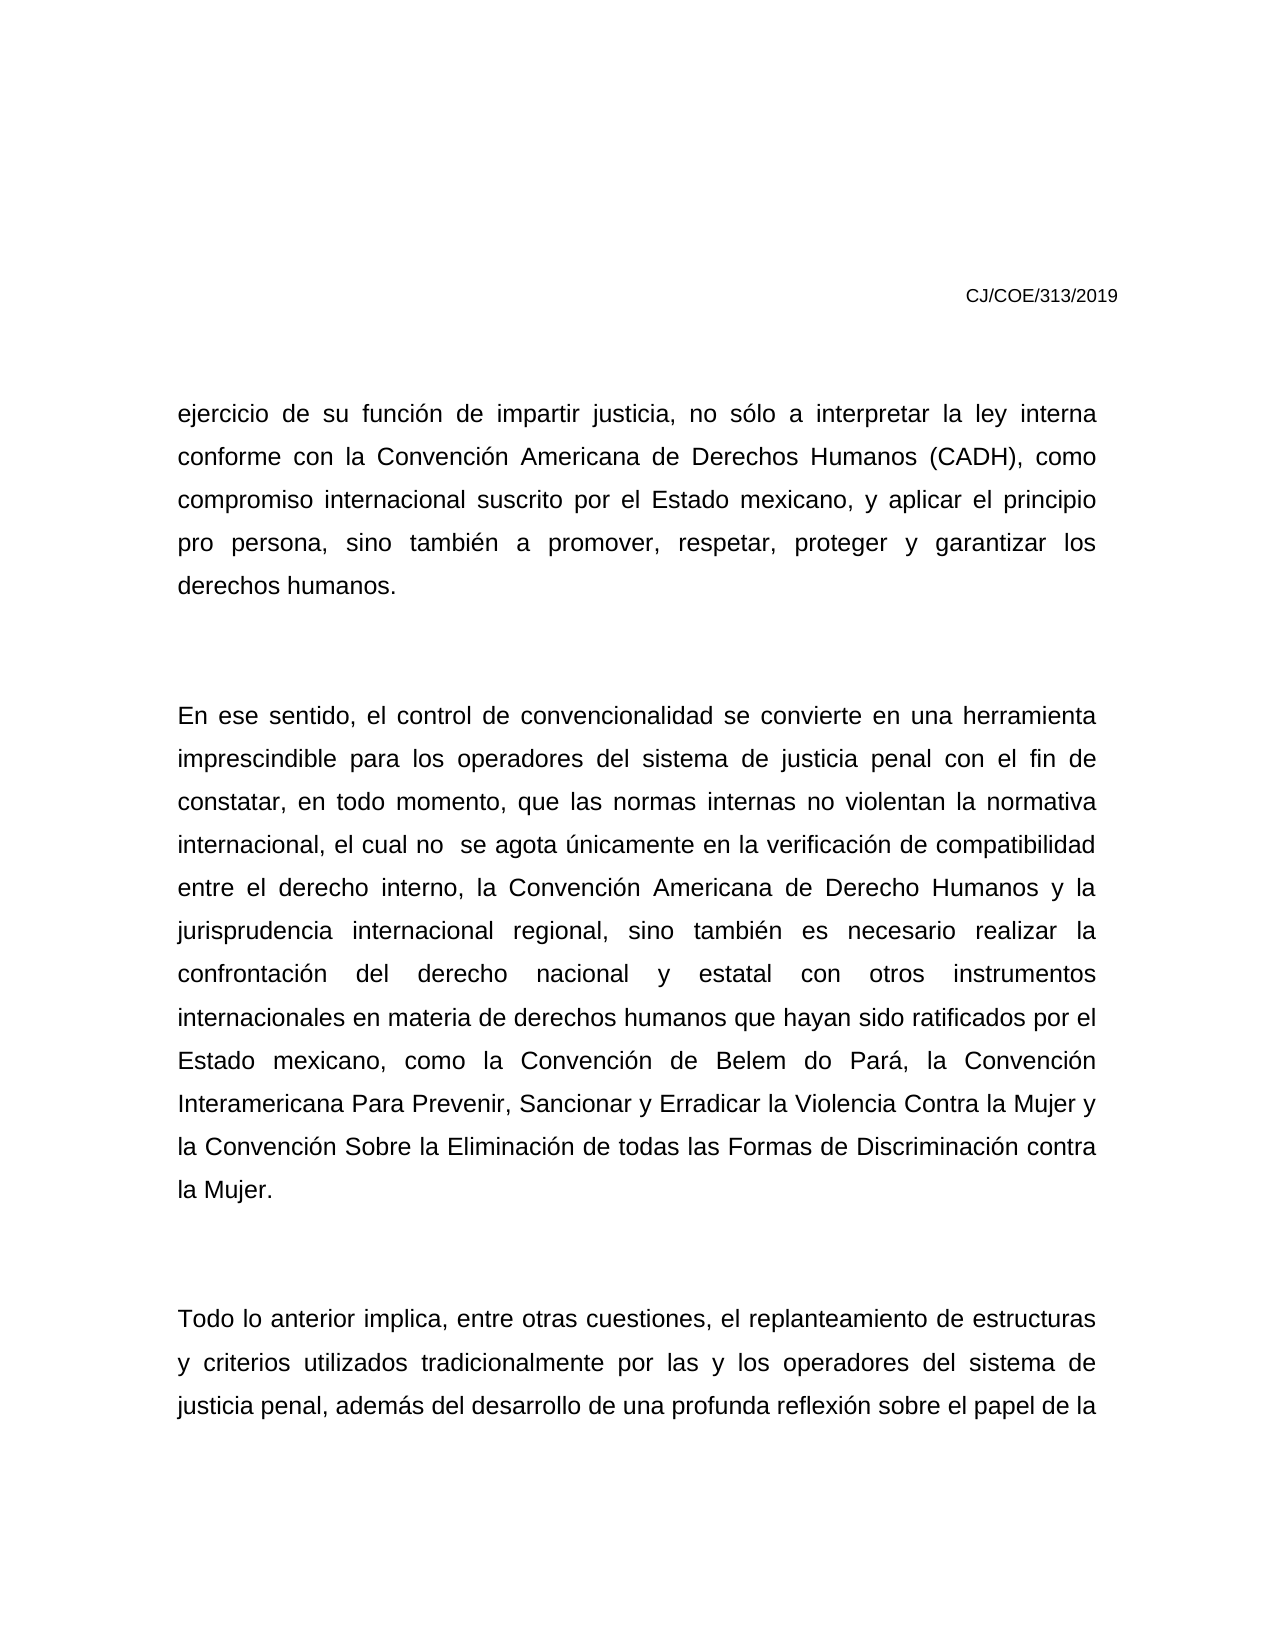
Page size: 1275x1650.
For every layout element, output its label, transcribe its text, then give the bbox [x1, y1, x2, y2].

text En ese sentido, el control de convencionalidad se convierte en una herramienta imprescindible para los operadores del sistema de justicia penal con el fin de constatar, en todo momento, que las normas internas no violentan la normativa internacional, el cual no se agota únicamente en la verificación de compatibilidad entre el derecho interno, la Convención Americana de Derecho Humanos y la jurisprudencia internacional regional, sino también es necesario realizar la confrontación del derecho nacional y estatal con otros instrumentos internacionales en materia de derechos humanos que hayan sido ratificados por el Estado mexicano, como la Convención de Belem do Pará, la Convención Interamericana Para Prevenir, Sancionar y Erradicar la Violencia Contra la Mujer y la Convención Sobre la Eliminación de todas las Formas de Discriminación contra la Mujer. [177, 701, 1098, 1204]
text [177, 1304, 1098, 1419]
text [177, 399, 1098, 600]
